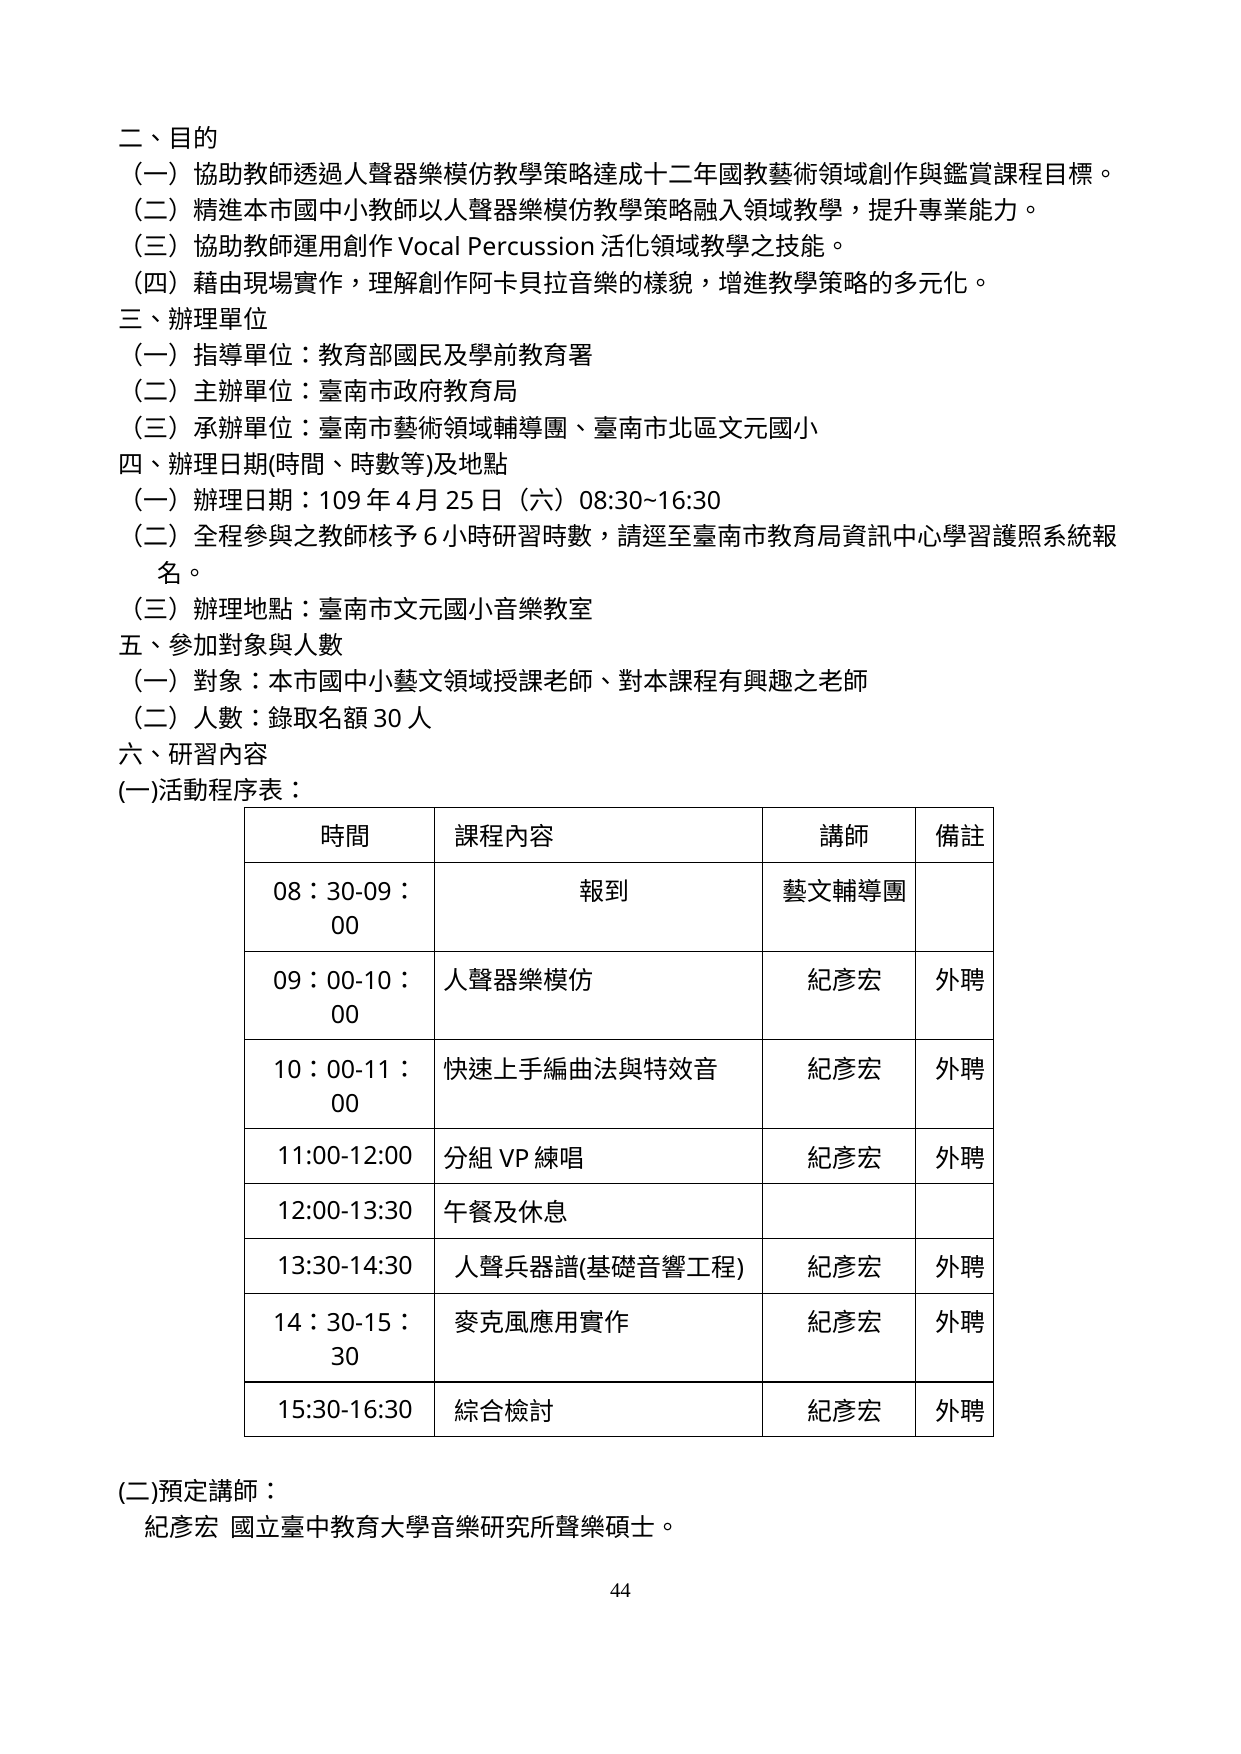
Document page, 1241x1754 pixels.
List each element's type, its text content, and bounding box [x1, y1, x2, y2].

text （一）協助教師透過人聲器樂模仿教學策略達成十二年國教藝術領域創作與鑑賞課程目標。 [118, 154, 1122, 191]
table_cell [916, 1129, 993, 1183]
text (一)活動程序表： [118, 771, 1122, 807]
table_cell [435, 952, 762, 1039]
text （二）主辦單位：臺南市政府教育局 [118, 372, 1122, 408]
text （四）藉由現場實作，理解創作阿卡貝拉音樂的樣貌，增進教學策略的多元化。 [568, 263, 1122, 299]
text （四）藉由現場實作，理解創作阿卡貝拉音樂的樣貌，增進教學策略的多元化。 [118, 263, 468, 299]
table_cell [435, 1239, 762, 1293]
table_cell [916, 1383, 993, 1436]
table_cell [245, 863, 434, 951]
text 名。 [118, 553, 1122, 589]
text （二）人數：錄取名額30人 [118, 698, 1122, 734]
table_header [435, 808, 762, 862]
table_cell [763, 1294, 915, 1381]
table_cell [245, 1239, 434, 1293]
text 四、辦理日期(時間、時數等)及地點 [118, 444, 1122, 481]
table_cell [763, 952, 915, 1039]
text （二）精進本市國中小教師以人聲器樂模仿教學策略融入領域教學，提升專業能力。 [118, 191, 1122, 227]
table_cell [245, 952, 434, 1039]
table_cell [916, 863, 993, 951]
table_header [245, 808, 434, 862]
text （一）對象：本市國中小藝文領域授課老師、對本課程有興趣之老師 [118, 662, 1122, 698]
text （三）協助教師運用創作Vocal Percussion活化領域教學之技能。 [118, 227, 1122, 263]
text （一）指導單位：教育部國民及學前教育署 [118, 336, 1122, 372]
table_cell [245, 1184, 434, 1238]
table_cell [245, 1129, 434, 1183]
text （二）全程參與之教師核予6小時研習時數，請逕至臺南市教育局資訊中心學習護照系統報 [118, 517, 1122, 553]
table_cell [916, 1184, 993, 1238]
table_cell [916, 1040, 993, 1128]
text 二、目的 [118, 118, 1122, 154]
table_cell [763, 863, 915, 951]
text （一）辦理日期：109年4月25日（六）08:30~16:30 [118, 481, 1122, 517]
text （三）承辦單位：臺南市藝術領域輔導團、臺南市北區文元國小 [118, 408, 1122, 444]
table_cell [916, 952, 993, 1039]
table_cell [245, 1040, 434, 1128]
text 紀彥宏 國立臺中教育大學音樂研究所聲樂碩士。 [118, 1508, 1122, 1544]
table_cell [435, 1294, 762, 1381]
text 六、研習內容 [118, 734, 1122, 771]
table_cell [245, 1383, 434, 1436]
text (二)預定講師： [118, 1471, 1122, 1508]
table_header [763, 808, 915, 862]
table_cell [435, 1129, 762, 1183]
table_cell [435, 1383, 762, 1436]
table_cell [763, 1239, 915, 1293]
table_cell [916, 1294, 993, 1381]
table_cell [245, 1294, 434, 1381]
text （三）辦理地點：臺南市文元國小音樂教室 [118, 589, 1122, 626]
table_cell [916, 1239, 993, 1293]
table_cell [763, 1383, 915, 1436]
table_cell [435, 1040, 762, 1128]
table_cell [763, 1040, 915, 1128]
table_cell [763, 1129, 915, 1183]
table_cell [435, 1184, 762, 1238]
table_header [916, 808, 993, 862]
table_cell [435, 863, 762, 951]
text 五、參加對象與人數 [118, 626, 1122, 662]
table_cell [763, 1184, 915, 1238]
text 三、辦理單位 [118, 299, 1122, 336]
